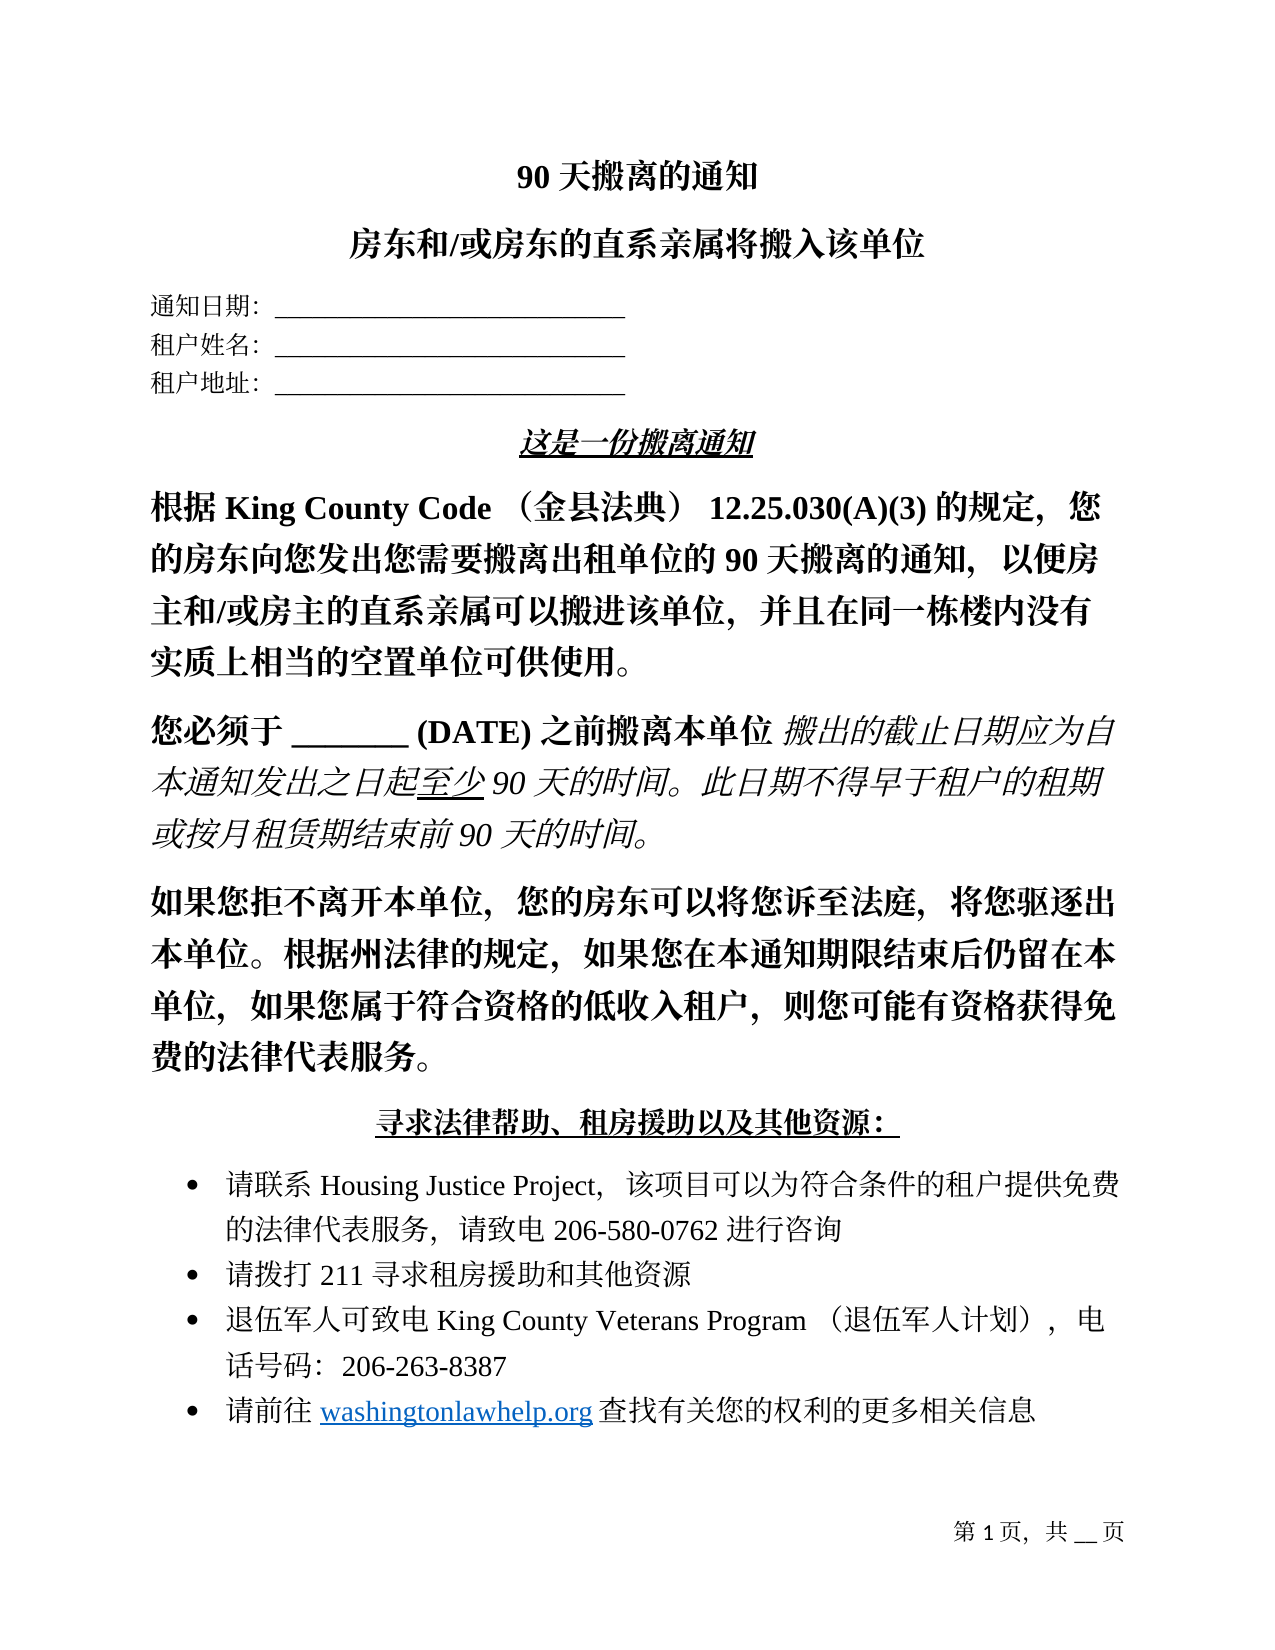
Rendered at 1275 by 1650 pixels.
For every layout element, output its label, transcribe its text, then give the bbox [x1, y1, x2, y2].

list 退伍军人可致电 King County Veterans Program （退伍军人计划），电话号码：206-263-8387 [187, 1297, 1125, 1384]
text 90 天搬离的通知 [150, 150, 1125, 198]
text 您必须于 _______ (DATE) 之前搬离本单位 搬出的截止日期应为自本通知发出之日起至少 90 天的时间。此日期不得早于租户的租期或按月租赁期结束前 90 天的时间。 [150, 705, 1125, 856]
list 请联系 Housing Justice Project，该项目可以为符合条件的租户提供免费的法律代表服务，请致电 206-580-0762 进行咨询 [187, 1162, 1125, 1249]
text 房东和/或房东的直系亲属将搬入该单位 [150, 218, 1125, 266]
text 通知日期：____________________________ 租户姓名：____________________________ 租户地址：____________________________ [150, 287, 1125, 400]
text 如果您拒不离开本单位，您的房东可以将您诉至法庭，将您驱逐出本单位。根据州法律的规定，如果您在本通知期限结束后仍留在本单位，如果您属于符合资格的低收入租户，则您可能有资格获得免费的法律代表服务。 [150, 876, 1125, 1079]
text 根据 King County Code （金县法典） 12.25.030(A)(3) 的规定，您的房东向您发出您需要搬离出租单位的 90 天搬离的通知，以便房主和/或房主的直系亲属可以搬进该单位，并且在同一栋楼内没有实质上相当的空置单位可供使用。 [150, 481, 1125, 684]
text 寻求法律帮助、租房援助以及其他资源： [150, 1100, 1125, 1142]
list 请前往 washingtonlawhelp.org 查找有关您的权利的更多相关信息 [187, 1388, 1125, 1429]
text 这是一份搬离通知 [150, 419, 1125, 461]
list 请拨打 211 寻求租房援助和其他资源 [187, 1252, 1125, 1294]
